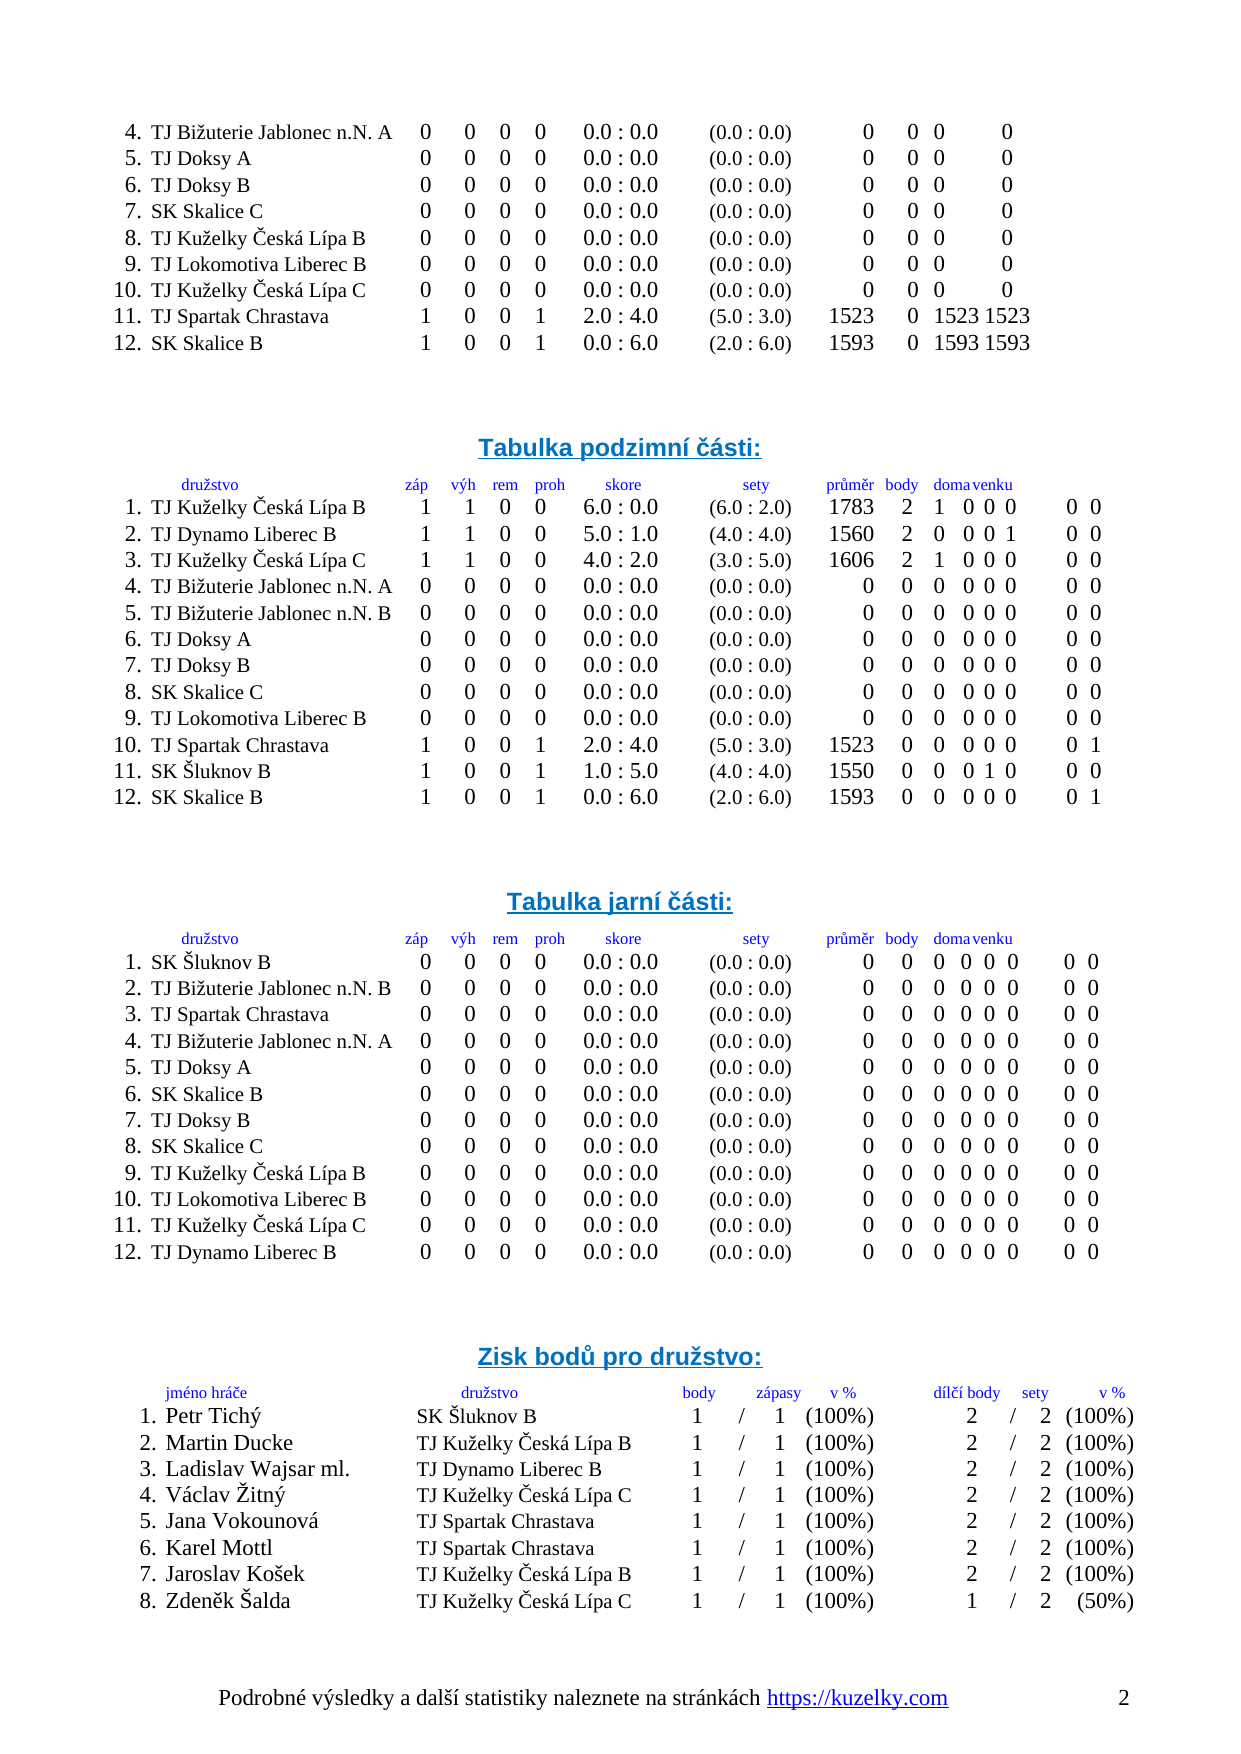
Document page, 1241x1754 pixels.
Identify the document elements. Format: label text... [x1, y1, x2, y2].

text 7. TJ Doksy B 0 0 0 0 0.0 : 0.0 (0.0 : 0.0) 0 0 0 0 0 0 0 0 [106, 1106, 1134, 1132]
text 11. SK Šluknov B 1 0 0 1 1.0 : 5.0 (4.0 : 4.0) 1550 0 0 0 1 0 0 0 [106, 757, 1134, 783]
text 4. TJ Bižuterie Jablonec n.N. A 0 0 0 0 0.0 : 0.0 (0.0 : 0.0) 0 0 0 0 0 0 0 0 [106, 1027, 1134, 1053]
text 4. TJ Bižuterie Jablonec n.N. A 0 0 0 0 0.0 : 0.0 (0.0 : 0.0) 0 0 0 0 [106, 118, 1134, 144]
text 1. SK Šluknov B 0 0 0 0 0.0 : 0.0 (0.0 : 0.0) 0 0 0 0 0 0 0 0 [106, 948, 1134, 974]
text Zisk bodů pro družstvo: [94, 1342, 1145, 1371]
text 7. Jaroslav Košek TJ Kuželky Česká Lípa B 1 / 1 (100%) 2 / 2 (100%) [106, 1560, 1134, 1587]
text 7. SK Skalice C 0 0 0 0 0.0 : 0.0 (0.0 : 0.0) 0 0 0 0 [106, 197, 1134, 223]
text 10. TJ Lokomotiva Liberec B 0 0 0 0 0.0 : 0.0 (0.0 : 0.0) 0 0 0 0 0 0 0 0 [106, 1185, 1134, 1211]
text 6. TJ Doksy A 0 0 0 0 0.0 : 0.0 (0.0 : 0.0) 0 0 0 0 0 0 0 0 [106, 625, 1134, 652]
text 3. TJ Kuželky Česká Lípa C 1 1 0 0 4.0 : 2.0 (3.0 : 5.0) 1606 2 1 0 0 0 0 0 [106, 546, 1134, 572]
text 2. TJ Bižuterie Jablonec n.N. B 0 0 0 0 0.0 : 0.0 (0.0 : 0.0) 0 0 0 0 0 0 0 0 [106, 974, 1134, 1001]
text 1. TJ Kuželky Česká Lípa B 1 1 0 0 6.0 : 0.0 (6.0 : 2.0) 1783 2 1 0 0 0 0 0 [106, 493, 1134, 520]
text 9. TJ Kuželky Česká Lípa B 0 0 0 0 0.0 : 0.0 (0.0 : 0.0) 0 0 0 0 0 0 0 0 [106, 1159, 1134, 1185]
text 12. SK Skalice B 1 0 0 1 0.0 : 6.0 (2.0 : 6.0) 1593 0 1593 1593 [106, 329, 1134, 355]
text 11. TJ Spartak Chrastava 1 0 0 1 2.0 : 4.0 (5.0 : 3.0) 1523 0 1523 1523 [106, 303, 1134, 329]
text 10. TJ Spartak Chrastava 1 0 0 1 2.0 : 4.0 (5.0 : 3.0) 1523 0 0 0 0 0 0 1 [106, 731, 1134, 757]
text 2. TJ Dynamo Liberec B 1 1 0 0 5.0 : 1.0 (4.0 : 4.0) 1560 2 0 0 0 1 0 0 [106, 520, 1134, 546]
text 10. TJ Kuželky Česká Lípa C 0 0 0 0 0.0 : 0.0 (0.0 : 0.0) 0 0 0 0 [106, 276, 1134, 303]
text 3. TJ Spartak Chrastava 0 0 0 0 0.0 : 0.0 (0.0 : 0.0) 0 0 0 0 0 0 0 0 [106, 1001, 1134, 1027]
text 6. SK Skalice B 0 0 0 0 0.0 : 0.0 (0.0 : 0.0) 0 0 0 0 0 0 0 0 [106, 1079, 1134, 1106]
text Tabulka podzimní části: [94, 433, 1145, 462]
text 6. Karel Mottl TJ Spartak Chrastava 1 / 1 (100%) 2 / 2 (100%) [106, 1534, 1134, 1560]
text 9. TJ Lokomotiva Liberec B 0 0 0 0 0.0 : 0.0 (0.0 : 0.0) 0 0 0 0 [106, 250, 1134, 276]
text 9. TJ Lokomotiva Liberec B 0 0 0 0 0.0 : 0.0 (0.0 : 0.0) 0 0 0 0 0 0 0 0 [106, 704, 1134, 731]
text družstvo záp výh rem proh skore sety průměr body doma venku [106, 474, 1134, 493]
text 4. Václav Žitný TJ Kuželky Česká Lípa C 1 / 1 (100%) 2 / 2 (100%) [106, 1481, 1134, 1508]
text 8. SK Skalice C 0 0 0 0 0.0 : 0.0 (0.0 : 0.0) 0 0 0 0 0 0 0 0 [106, 1132, 1134, 1159]
text 3. Ladislav Wajsar ml. TJ Dynamo Liberec B 1 / 1 (100%) 2 / 2 (100%) [106, 1455, 1134, 1481]
text 8. Zdeněk Šalda TJ Kuželky Česká Lípa C 1 / 1 (100%) 1 / 2 (50%) [106, 1587, 1134, 1613]
text 11. TJ Kuželky Česká Lípa C 0 0 0 0 0.0 : 0.0 (0.0 : 0.0) 0 0 0 0 0 0 0 0 [106, 1211, 1134, 1238]
text 5. TJ Doksy A 0 0 0 0 0.0 : 0.0 (0.0 : 0.0) 0 0 0 0 0 0 0 0 [106, 1053, 1134, 1079]
text 8. TJ Kuželky Česká Lípa B 0 0 0 0 0.0 : 0.0 (0.0 : 0.0) 0 0 0 0 [106, 223, 1134, 250]
text 5. TJ Doksy A 0 0 0 0 0.0 : 0.0 (0.0 : 0.0) 0 0 0 0 [106, 144, 1134, 171]
text 12. TJ Dynamo Liberec B 0 0 0 0 0.0 : 0.0 (0.0 : 0.0) 0 0 0 0 0 0 0 0 [106, 1238, 1134, 1264]
text 5. TJ Bižuterie Jablonec n.N. B 0 0 0 0 0.0 : 0.0 (0.0 : 0.0) 0 0 0 0 0 0 0 0 [106, 599, 1134, 625]
text 2. Martin Ducke TJ Kuželky Česká Lípa B 1 / 1 (100%) 2 / 2 (100%) [106, 1428, 1134, 1455]
text 12. SK Skalice B 1 0 0 1 0.0 : 6.0 (2.0 : 6.0) 1593 0 0 0 0 0 0 1 [106, 783, 1134, 810]
text družstvo záp výh rem proh skore sety průměr body doma venku [106, 929, 1134, 948]
text 7. TJ Doksy B 0 0 0 0 0.0 : 0.0 (0.0 : 0.0) 0 0 0 0 0 0 0 0 [106, 652, 1134, 678]
text 8. SK Skalice C 0 0 0 0 0.0 : 0.0 (0.0 : 0.0) 0 0 0 0 0 0 0 0 [106, 678, 1134, 704]
text 1. Petr Tichý SK Šluknov B 1 / 1 (100%) 2 / 2 (100%) [106, 1402, 1134, 1428]
text 5. Jana Vokounová TJ Spartak Chrastava 1 / 1 (100%) 2 / 2 (100%) [106, 1508, 1134, 1534]
text Tabulka jarní části: [94, 887, 1145, 916]
text jméno hráče družstvo body zápasy v % dílčí body sety v % [106, 1383, 1134, 1402]
text 4. TJ Bižuterie Jablonec n.N. A 0 0 0 0 0.0 : 0.0 (0.0 : 0.0) 0 0 0 0 0 0 0 0 [106, 572, 1134, 599]
text 6. TJ Doksy B 0 0 0 0 0.0 : 0.0 (0.0 : 0.0) 0 0 0 0 [106, 171, 1134, 197]
